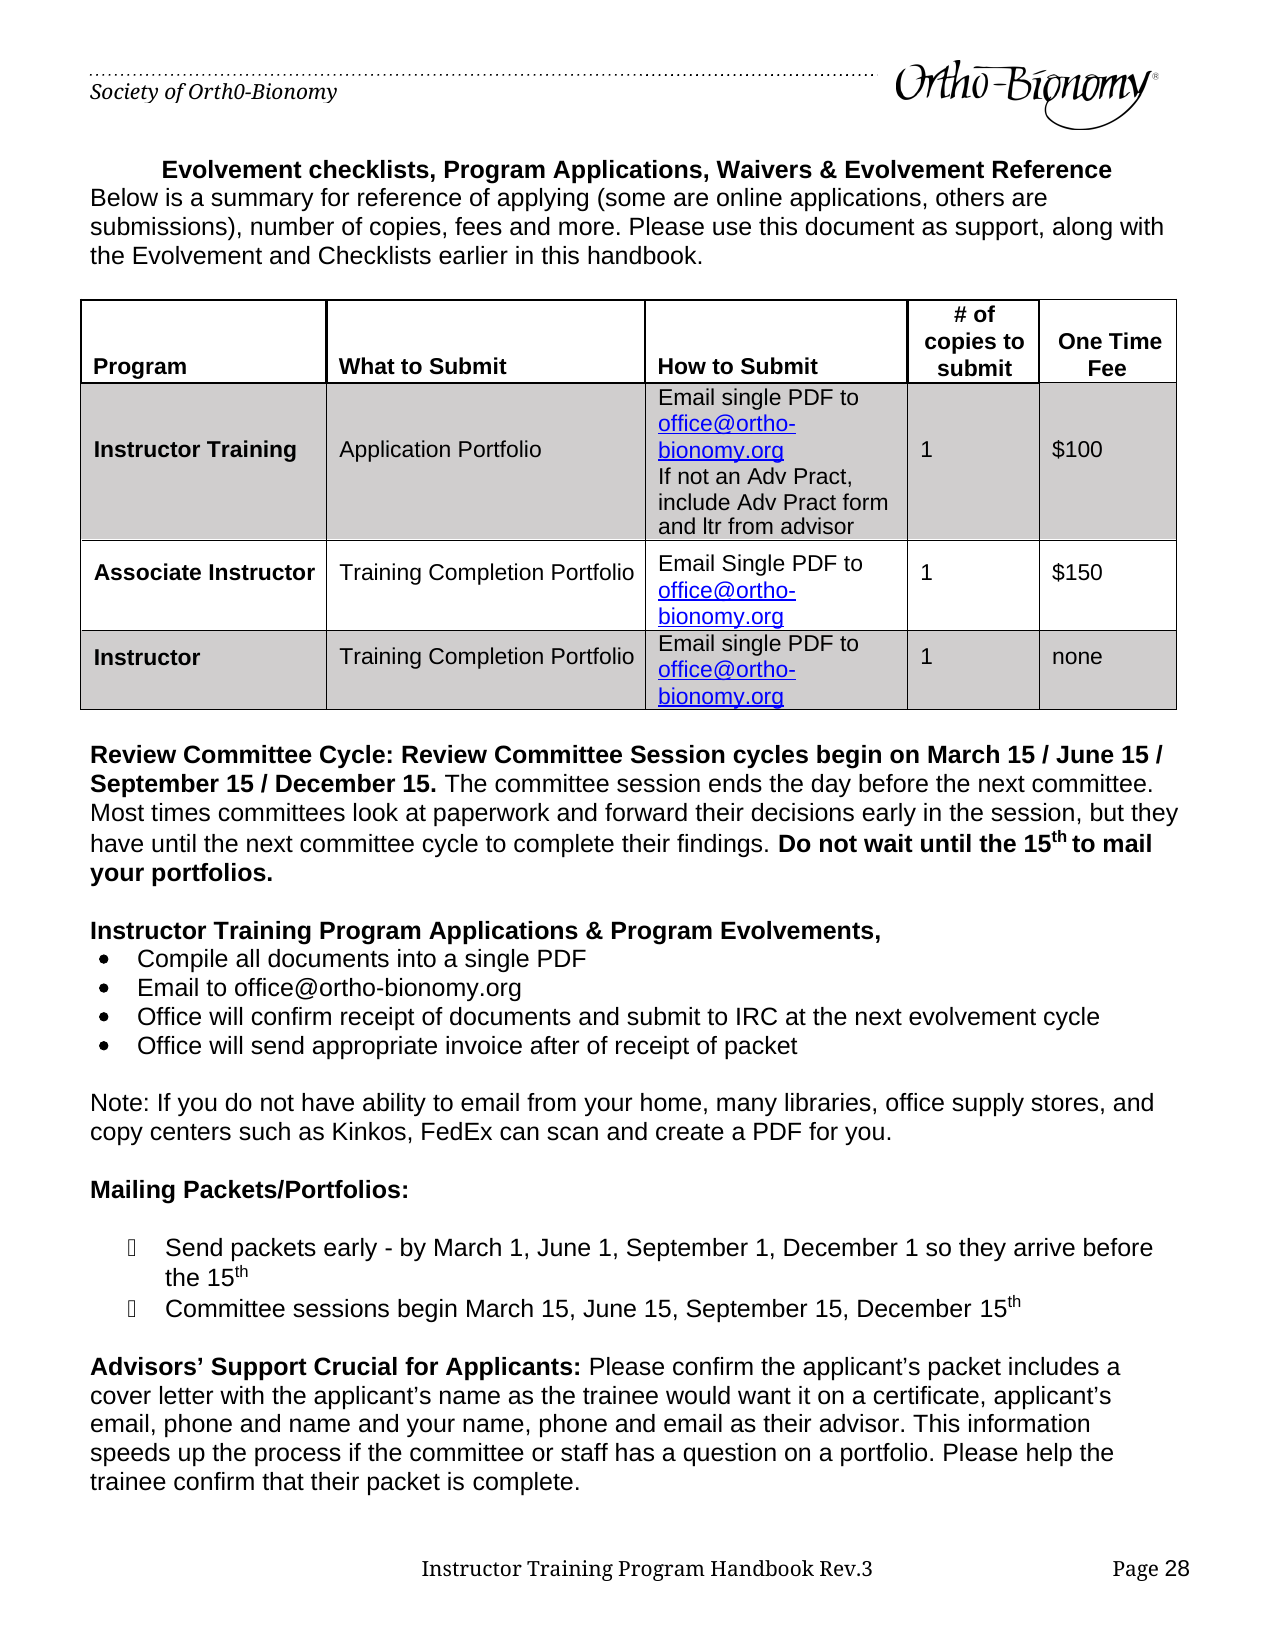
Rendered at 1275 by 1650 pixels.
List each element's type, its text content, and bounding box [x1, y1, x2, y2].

table_cell Associate Instructor [81, 540, 326, 629]
text Review Committee Cycle: Review Committee Session cycles begin on March 15 / June 15 / September 15 / December 15. The committee session ends the day before the next committee. [90, 740, 1210, 798]
list Email to office@ortho-bionomy.org [99, 973, 1210, 1002]
table_cell $100 [1040, 383, 1176, 539]
picture [896, 60, 1159, 130]
table_header Program [82, 301, 325, 382]
table_cell Application Portfolio [327, 384, 645, 539]
text Note: If you do not have ability to email from your home, many libraries, office supply stores, and copy centers such as Kinkos, FedEx can scan and create a PDF for you. [90, 1088, 1210, 1146]
list Compile all documents into a single PDF [99, 944, 1210, 973]
table_header One Time Fee [1040, 300, 1176, 382]
subtitle Instructor Training Program Applications & Program Evolvements, [90, 916, 1210, 944]
list Office will confirm receipt of documents and submit to IRC at the next evolvement cycle [99, 1002, 1210, 1031]
table_cell Email Single PDF to office@ortho-bionomy.org [646, 541, 907, 629]
table_cell Training Completion Portfolio [327, 541, 645, 629]
table_cell $150 [1040, 541, 1176, 629]
table_cell none [1040, 631, 1176, 709]
table_cell Email single PDF to office@ortho-bionomy.org [646, 631, 907, 709]
subtitle Mailing Packets/Portfolios: [90, 1176, 1210, 1204]
table_cell Instructor Training [81, 384, 326, 539]
text Most times committees look at paperwork and forward their decisions early in the session, but they have until the next committee cycle to complete their findings. Do not wait until the 15th to mail your portfolios. [90, 798, 1181, 887]
table_cell 1 [908, 384, 1039, 539]
table_header How to Submit [646, 301, 906, 382]
table_cell Email single PDF to office@ortho-bionomy.org If not an Adv Pract, include Adv Pract form and ltr from advisor [646, 384, 907, 539]
text Evolvement checklists, Program Applications, Waivers & Evolvement Reference Below is a summary for reference of applying (some are online applications, others are submissions), number of copies, fees and more. Please use this document as support, along with the Evolvement and Checklists earlier in this handbook. [90, 154, 1168, 269]
table_cell Instructor [81, 630, 326, 709]
list Send packets early - by March 1, June 1, September 1, December 1 so they arrive before the 15th [127, 1234, 1155, 1292]
table_header What to Submit [328, 301, 644, 382]
table_header # of copies to submit [909, 301, 1038, 382]
table_cell 1 [908, 541, 1039, 629]
text Advisors’ Support Crucial for Applicants: Please confirm the applicant’s packet includes a cover letter with the applicant’s name as the trainee would want it on a certificate, applicant’s email, phone and name and your name, phone and email as their advisor. This information speeds up the process if the committee or staff has a question on a portfolio. Please help the trainee confirm that their packet is complete. [90, 1352, 1179, 1496]
table_cell 1 [908, 631, 1039, 709]
list Committee sessions begin March 15, June 15, September 15, December 15th [127, 1292, 1210, 1323]
table_cell Training Completion Portfolio [327, 631, 645, 709]
list Office will send appropriate invoice after of receipt of packet [99, 1031, 1210, 1060]
